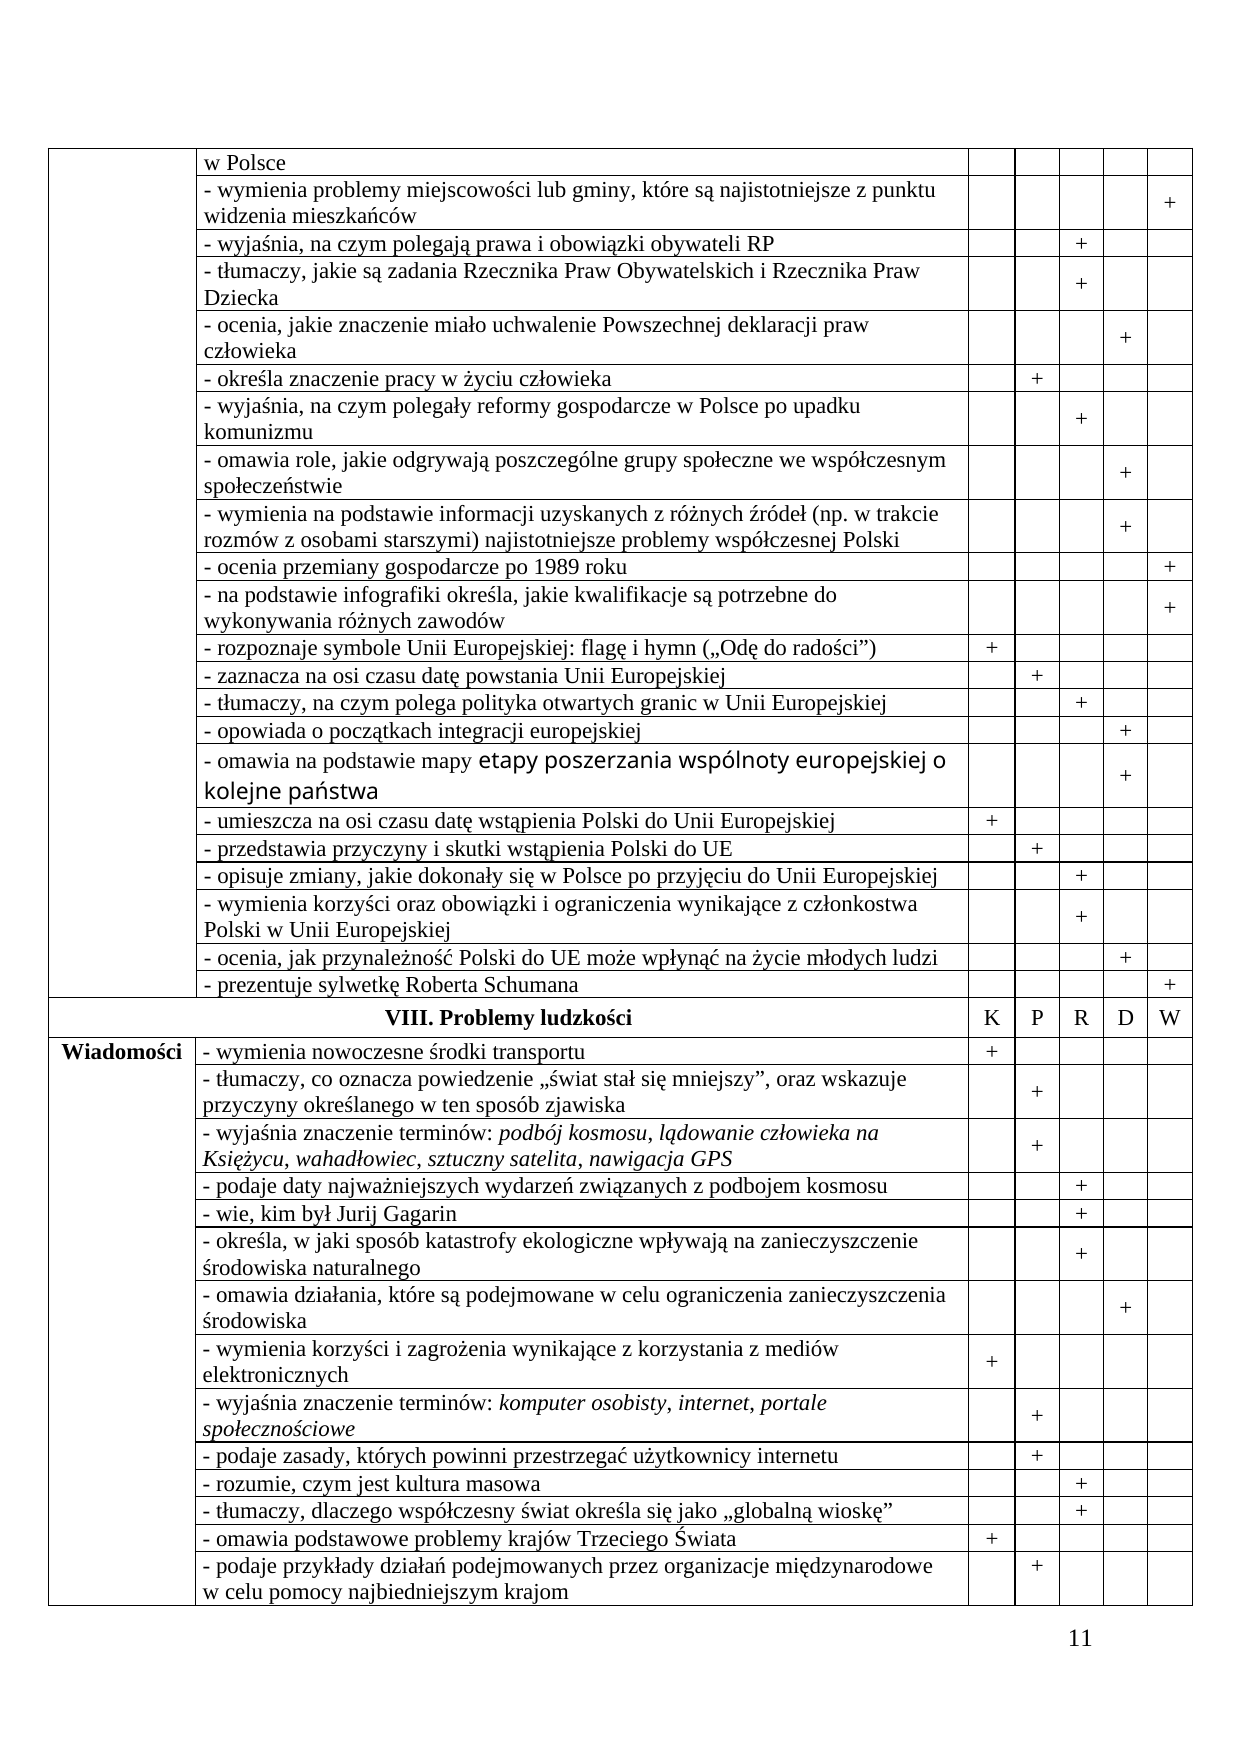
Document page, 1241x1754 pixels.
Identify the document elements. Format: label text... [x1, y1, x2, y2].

table_cell [969, 581, 1014, 633]
table_cell + [1148, 581, 1192, 633]
table_cell [1060, 446, 1103, 498]
table_cell - podaje przykłady działań podejmowanych przez organizacje międzynarodowe w celu pomocy najbiedniejszym krajom [196, 1552, 968, 1605]
table_cell [1016, 176, 1059, 229]
table_cell - wymienia nowoczesne środki transportu [196, 1038, 968, 1064]
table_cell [197, 149, 968, 175]
table_cell [1104, 890, 1147, 942]
table_cell + [1104, 1281, 1147, 1334]
table_cell [1060, 176, 1103, 229]
table_cell [1148, 1038, 1192, 1064]
table_cell [1104, 1552, 1147, 1605]
table_cell [1148, 1335, 1192, 1388]
table_cell [1060, 944, 1103, 970]
table_cell - rozpoznaje symbole Unii Europejskiej: flagę i hymn („Odę do radości”) [197, 635, 968, 661]
table_cell [969, 500, 1014, 552]
table_cell [1016, 311, 1059, 364]
table_cell + [1104, 446, 1147, 498]
table_cell [1148, 1525, 1192, 1551]
table_cell + [1148, 553, 1192, 580]
table_cell [1148, 890, 1192, 942]
table_cell [1148, 1281, 1192, 1334]
table_cell W [1148, 998, 1192, 1037]
table_cell VIII. Problemy ludzkości [49, 998, 968, 1037]
table_cell [1060, 1119, 1103, 1172]
table_cell - wie, kim był Jurij Gagarin [196, 1200, 968, 1226]
table_cell [1104, 176, 1147, 229]
table_cell - tłumaczy, na czym polega polityka otwartych granic w Unii Europejskiej [197, 689, 968, 716]
table_cell - wymienia korzyści oraz obowiązki i ograniczenia wynikające z członkostwa Polski w Unii Europejskiej [197, 890, 968, 942]
table_cell [1104, 835, 1147, 861]
table_cell - wymienia korzyści i zagrożenia wynikające z korzystania z mediów elektronicznych [196, 1335, 968, 1388]
table_cell [1148, 311, 1192, 364]
table_cell - wymienia na podstawie informacji uzyskanych z różnych źródeł (np. w trakcie rozmów z osobami starszymi) najistotniejsze problemy współczesnej Polski [197, 500, 968, 552]
table_cell [1016, 1497, 1059, 1523]
table_cell [1016, 553, 1059, 580]
table_cell [969, 1552, 1014, 1605]
table_cell [969, 1119, 1014, 1172]
table_cell [1148, 230, 1192, 256]
table_cell [1104, 1065, 1147, 1118]
table_cell + [969, 1335, 1014, 1388]
table_cell [1060, 717, 1103, 743]
table_cell [1104, 365, 1147, 391]
table_cell + [1104, 149, 1147, 175]
table_cell [969, 835, 1014, 861]
table_cell [1016, 971, 1059, 997]
table_cell [1016, 635, 1059, 661]
table_cell [1148, 944, 1192, 970]
table_cell + [1148, 971, 1192, 997]
table_cell - przedstawia przyczyny i skutki wstąpienia Polski do UE [197, 835, 968, 861]
table_cell + [1104, 500, 1147, 552]
table_cell - podaje zasady, których powinni przestrzegać użytkownicy internetu [196, 1443, 968, 1469]
table_cell [1060, 1389, 1103, 1441]
table_cell [1016, 863, 1059, 889]
table_cell [1060, 1065, 1103, 1118]
table_cell [1148, 1470, 1192, 1496]
table_cell [969, 717, 1014, 743]
table_cell - tłumaczy, co oznacza powiedzenie „świat stał się mniejszy”, oraz wskazuje przyczyny określanego w ten sposób zjawiska [196, 1065, 968, 1118]
table_cell [1148, 1443, 1192, 1469]
table_cell [1016, 149, 1059, 175]
table_cell K [969, 998, 1014, 1037]
table_cell [1148, 1065, 1192, 1118]
table_cell [1148, 500, 1192, 552]
table_cell + [969, 808, 1014, 834]
table_cell [1104, 1119, 1147, 1172]
table_cell [1104, 689, 1147, 716]
table_cell + [1016, 1443, 1059, 1469]
table_cell [1148, 392, 1192, 445]
table_cell [1060, 835, 1103, 861]
table_cell [969, 446, 1014, 498]
table_cell [1060, 744, 1103, 807]
table_cell [1148, 1228, 1192, 1280]
table_cell [1104, 1038, 1147, 1064]
table_cell - opowiada o początkach integracji europejskiej [197, 717, 968, 743]
table_cell [1060, 1281, 1103, 1334]
table_cell [969, 863, 1014, 889]
table_cell [969, 1443, 1014, 1469]
table_cell [1016, 581, 1059, 633]
table_cell [1148, 1497, 1192, 1523]
table_cell - ocenia, jakie znaczenie miało uchwalenie Powszechnej deklaracji praw człowieka [197, 311, 968, 364]
table_cell - tłumaczy, jakie są zadania Rzecznika Praw Obywatelskich i Rzecznika Praw Dziecka [197, 257, 968, 310]
table_cell - omawia podstawowe problemy krajów Trzeciego Świata [196, 1525, 968, 1551]
table_cell [1148, 1119, 1192, 1172]
table_cell [1060, 1443, 1103, 1469]
table_cell - ocenia przemiany gospodarcze po 1989 roku [197, 553, 968, 580]
table_cell [1148, 717, 1192, 743]
table_cell [969, 365, 1014, 391]
table_cell [1016, 717, 1059, 743]
table_cell - opisuje zmiany, jakie dokonały się w Polsce po przyjęciu do Unii Europejskiej [197, 863, 968, 889]
table_cell - ocenia, jak przynależność Polski do UE może wpłynąć na życie młodych ludzi [197, 944, 968, 970]
table_cell [969, 689, 1014, 716]
table_cell [969, 1470, 1014, 1496]
table_cell - zaznacza na osi czasu datę powstania Unii Europejskiej [197, 662, 968, 688]
table_cell [969, 744, 1014, 807]
table_cell P [1016, 998, 1059, 1037]
table_cell [1060, 1335, 1103, 1388]
table_cell [1016, 944, 1059, 970]
table_cell [969, 890, 1014, 942]
table_cell [1060, 1552, 1103, 1605]
table_cell + [1016, 1552, 1059, 1605]
table_cell [969, 1497, 1014, 1523]
table_cell [1060, 581, 1103, 633]
table_cell + [1104, 744, 1147, 807]
table_cell [969, 392, 1014, 445]
table_cell + [969, 1525, 1014, 1551]
table_cell [1104, 1470, 1147, 1496]
table_cell - rozumie, czym jest kultura masowa [196, 1470, 968, 1496]
table_cell [1016, 1200, 1059, 1226]
table_cell [969, 1281, 1014, 1334]
table_cell [1104, 392, 1147, 445]
table_cell [1060, 1038, 1103, 1064]
table_cell [1148, 1173, 1192, 1199]
table_cell + [969, 1038, 1014, 1064]
table_cell [1148, 744, 1192, 807]
table_cell + [1060, 1497, 1103, 1523]
table_cell - wymienia problemy miejscowości lub gminy, które są najistotniejsze z punktu widzenia mieszkańców [197, 176, 968, 229]
table_cell [1060, 311, 1103, 364]
table_cell - wyjaśnia znaczenie terminów: podbój kosmosu, lądowanie człowieka na Księżycu, wahadłowiec, sztuczny satelita, nawigacja GPS [196, 1119, 968, 1172]
table_cell + [1060, 230, 1103, 256]
table_cell [1060, 808, 1103, 834]
table_cell [1104, 1497, 1147, 1523]
table_cell [969, 311, 1014, 364]
table_cell [1104, 257, 1147, 310]
table_cell [1104, 1228, 1147, 1280]
table_cell [1148, 446, 1192, 498]
table_cell - wyjaśnia znaczenie terminów: komputer osobisty, internet, portale społecznościowe [196, 1389, 968, 1441]
table_cell [1148, 1389, 1192, 1441]
table_cell [1104, 808, 1147, 834]
table_cell + [969, 635, 1014, 661]
table_cell + [1104, 944, 1147, 970]
table_cell + [1104, 717, 1147, 743]
table_cell [1104, 1525, 1147, 1551]
table_cell [1060, 1525, 1103, 1551]
table_cell - wyjaśnia, na czym polegają prawa i obowiązki obywateli RP [197, 230, 968, 256]
table_cell - na podstawie infografiki określa, jakie kwalifikacje są potrzebne do wykonywania różnych zawodów [197, 581, 968, 633]
table_cell - prezentuje sylwetkę Roberta Schumana [197, 971, 968, 997]
table_cell [969, 230, 1014, 256]
table_cell + [1060, 257, 1103, 310]
table_cell + [1148, 176, 1192, 229]
table_cell [1148, 689, 1192, 716]
table_cell [969, 971, 1014, 997]
table_cell + [1016, 1119, 1059, 1172]
table_cell - podaje daty najważniejszych wydarzeń związanych z podbojem kosmosu [196, 1173, 968, 1199]
table_cell - omawia role, jakie odgrywają poszczególne grupy społeczne we współczesnym społeczeństwie [197, 446, 968, 498]
table_cell [1104, 1443, 1147, 1469]
table_cell [1016, 1281, 1059, 1334]
table_cell [1148, 635, 1192, 661]
table_cell [969, 1173, 1014, 1199]
table_cell [1104, 581, 1147, 633]
table_cell D [1104, 998, 1147, 1037]
table_cell + [1016, 1065, 1059, 1118]
table_cell [1104, 662, 1147, 688]
table_cell [1104, 971, 1147, 997]
table_cell [969, 1200, 1014, 1226]
table_cell + [1016, 835, 1059, 861]
table_cell [1148, 662, 1192, 688]
table_cell [1016, 1470, 1059, 1496]
table_cell [1060, 365, 1103, 391]
table_cell [969, 1065, 1014, 1118]
table_cell [1016, 1173, 1059, 1199]
table_cell [1148, 257, 1192, 310]
table_cell [1104, 230, 1147, 256]
table_cell [1148, 1552, 1192, 1605]
table_cell - określa, w jaki sposób katastrofy ekologiczne wpływają na zanieczyszczenie środowiska naturalnego [196, 1228, 968, 1280]
table_cell [1016, 257, 1059, 310]
table_cell [969, 176, 1014, 229]
table_cell + [1060, 1470, 1103, 1496]
table_cell [1016, 230, 1059, 256]
table_cell + [1060, 1200, 1103, 1226]
table_cell + [1060, 1228, 1103, 1280]
table_cell [1016, 1038, 1059, 1064]
table_cell [1104, 635, 1147, 661]
table_cell - umieszcza na osi czasu datę wstąpienia Polski do Unii Europejskiej [197, 808, 968, 834]
table_cell [1104, 863, 1147, 889]
table_cell [1148, 149, 1192, 175]
table_cell - wyjaśnia, na czym polegały reformy gospodarcze w Polsce po upadku komunizmu [197, 392, 968, 445]
table_cell + [1104, 311, 1147, 364]
table_cell [1016, 689, 1059, 716]
table_cell [969, 1389, 1014, 1441]
table_cell + [1060, 1173, 1103, 1199]
table_cell [1016, 744, 1059, 807]
table_cell + [1016, 1389, 1059, 1441]
table_cell - tłumaczy, dlaczego współczesny świat określa się jako „globalną wioskę” [196, 1497, 968, 1523]
table_cell + [1060, 392, 1103, 445]
table_cell R [1060, 998, 1103, 1037]
table_cell [1016, 392, 1059, 445]
table_cell [1060, 635, 1103, 661]
table_cell [1148, 365, 1192, 391]
table_cell - omawia działania, które są podejmowane w celu ograniczenia zanieczyszczenia środowiska [196, 1281, 968, 1334]
table_cell [969, 149, 1014, 175]
table_cell [1016, 500, 1059, 552]
table_cell - omawia na podstawie mapy etapy poszerzania wspólnoty europejskiej o kolejne państwa [197, 744, 968, 807]
table_cell [1104, 1335, 1147, 1388]
table_cell [1148, 808, 1192, 834]
table_cell + [1016, 365, 1059, 391]
table_cell [1016, 1335, 1059, 1388]
table_cell [1104, 1200, 1147, 1226]
table_cell [1060, 971, 1103, 997]
table_cell [1016, 890, 1059, 942]
table_cell + [1016, 662, 1059, 688]
table_cell [1148, 863, 1192, 889]
table_cell [969, 257, 1014, 310]
table_cell [1016, 1525, 1059, 1551]
table_cell [969, 1228, 1014, 1280]
table_cell [1016, 1228, 1059, 1280]
table_cell [969, 553, 1014, 580]
table_cell + [1060, 863, 1103, 889]
table_cell - określa znaczenie pracy w życiu człowieka [197, 365, 968, 391]
table_cell [1104, 553, 1147, 580]
table_cell [1016, 446, 1059, 498]
table_cell [1060, 149, 1103, 175]
table_cell [1060, 500, 1103, 552]
table_cell [1060, 553, 1103, 580]
table_cell [1060, 662, 1103, 688]
table_cell [969, 662, 1014, 688]
table_cell Wiadomości [49, 1038, 195, 1605]
table_cell [1148, 835, 1192, 861]
table_cell [969, 944, 1014, 970]
table_cell + [1060, 689, 1103, 716]
table_cell [1148, 1200, 1192, 1226]
table_cell [1016, 808, 1059, 834]
table_cell [1104, 1173, 1147, 1199]
table_cell + [1060, 890, 1103, 942]
table_cell [1104, 1389, 1147, 1441]
